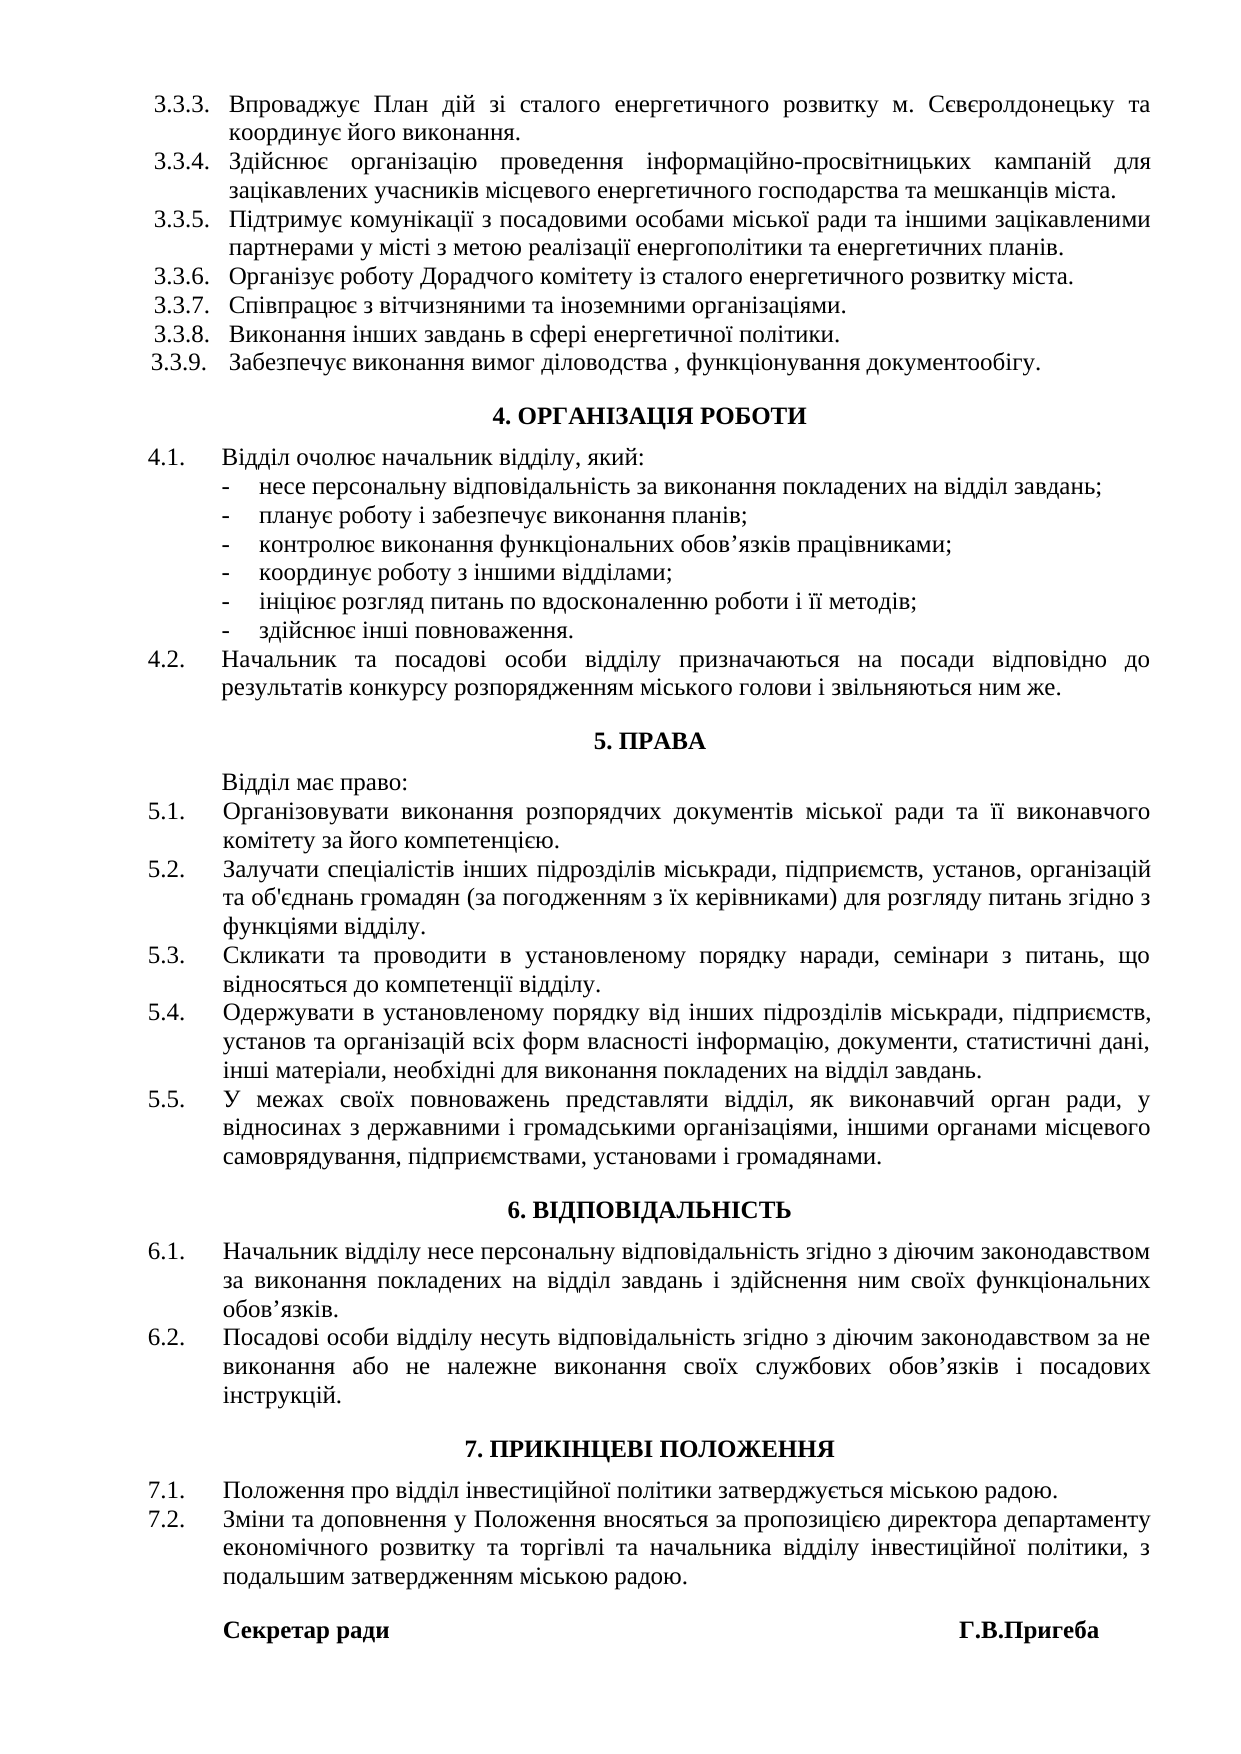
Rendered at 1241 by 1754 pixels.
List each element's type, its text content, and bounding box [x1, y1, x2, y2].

text 6.2. Посадові особи відділу несуть відповідальність згідно з діючим законодавством за не виконання або не належне виконання своїх службових обов’язків і посадових інструкцій. [148, 1322, 1152, 1409]
list координує роботу з іншими відділами; [221, 557, 1152, 586]
list здійснює інші повноваження. [221, 615, 1152, 644]
list Виконання інших завдань в сфері енергетичної політики. [154, 319, 1152, 347]
text 7. ПРИКІНЦЕВІ ПОЛОЖЕННЯ [148, 1434, 1152, 1462]
text 4. ОРГАНІЗАЦІЯ РОБОТИ [148, 401, 1152, 430]
text 5.2. Залучати спеціалістів інших підрозділів міськради, підприємств, установ, організацій та об'єднань громадян (за погодженням з їх керівниками) для розгляду питань згідно з функціями відділу. [148, 854, 1152, 940]
text 5.1. Організовувати виконання розпорядчих документів міської ради та її виконавчого комітету за його компетенцією. [148, 796, 1152, 854]
text 5.5. У межах своїх повноважень представляти відділ, як виконавчий орган ради, у відносинах з державними і громадськими організаціями, іншими органами місцевого самоврядування, підприємствами, установами і громадянами. [148, 1084, 1152, 1170]
list Співпрацює з вітчизняними та іноземними організаціями. [154, 290, 1152, 319]
text 5.3. Скликати та проводити в установленому порядку наради, семінари з питань, що відносяться до компетенції відділу. [148, 940, 1152, 997]
list Підтримує комунікації з посадовими особами міської ради та іншими зацікавленими партнерами у місті з метою реалізації енергополітики та енергетичних планів. [154, 204, 1152, 261]
list Забезпечує виконання вимог діловодства , функціонування документообігу. [151, 347, 1152, 376]
text Відділ має право: [148, 767, 1152, 796]
list планує роботу і забезпечує виконання планів; [221, 500, 1152, 529]
list Впроваджує План дій зі сталого енергетичного розвитку м. Сєвєролдонецьку та координує його виконання. [154, 89, 1152, 146]
text Секретар ради Г.В.Пригеба [148, 1615, 1152, 1644]
list ініціює розгляд питань по вдосконаленню роботи і її методів; [221, 586, 1152, 615]
text 5. ПРАВА [148, 726, 1152, 755]
text 6. ВІДПОВІДАЛЬНІСТЬ [148, 1195, 1152, 1224]
text 6.1. Начальник відділу несе персональну відповідальність згідно з діючим законодавством за виконання покладених на відділ завдань і здійснення ним своїх функціональних обов’язків. [148, 1236, 1152, 1322]
text 7.2. Зміни та доповнення у Положення вносяться за пропозицією директора департаменту економічного розвитку та торгівлі та начальника відділу інвестиційної політики, з подальшим затвердженням міською радою. [148, 1504, 1152, 1590]
text 4.1. Відділ очолює начальник відділу, який: [148, 442, 1152, 471]
text 5.4. Одержувати в установленому порядку від інших підрозділів міськради, підприємств, установ та організацій всіх форм власності інформацію, документи, статистичні дані, інші матеріали, необхідні для виконання покладених на відділ завдань. [148, 997, 1152, 1084]
text 7.1. Положення про відділ інвестиційної політики затверджується міською радою. [148, 1475, 1152, 1504]
text 4.2. Начальник та посадові особи відділу призначаються на посади відповідно до результатів конкурсу розпорядженням міського голови i звільняються ним же. [148, 644, 1152, 701]
list несе персональну відповідальність за виконання покладених на відділ завдань; [221, 471, 1152, 500]
list Здійснює організацію проведення інформаційно-просвітницьких кампаній для зацікавлених учасників місцевого енергетичного господарства та мешканців міста. [154, 146, 1152, 204]
list контролює виконання функціональних обов’язків працівниками; [221, 529, 1152, 557]
list Організує роботу Дорадчого комітету із сталого енергетичного розвитку міста. [154, 261, 1152, 290]
